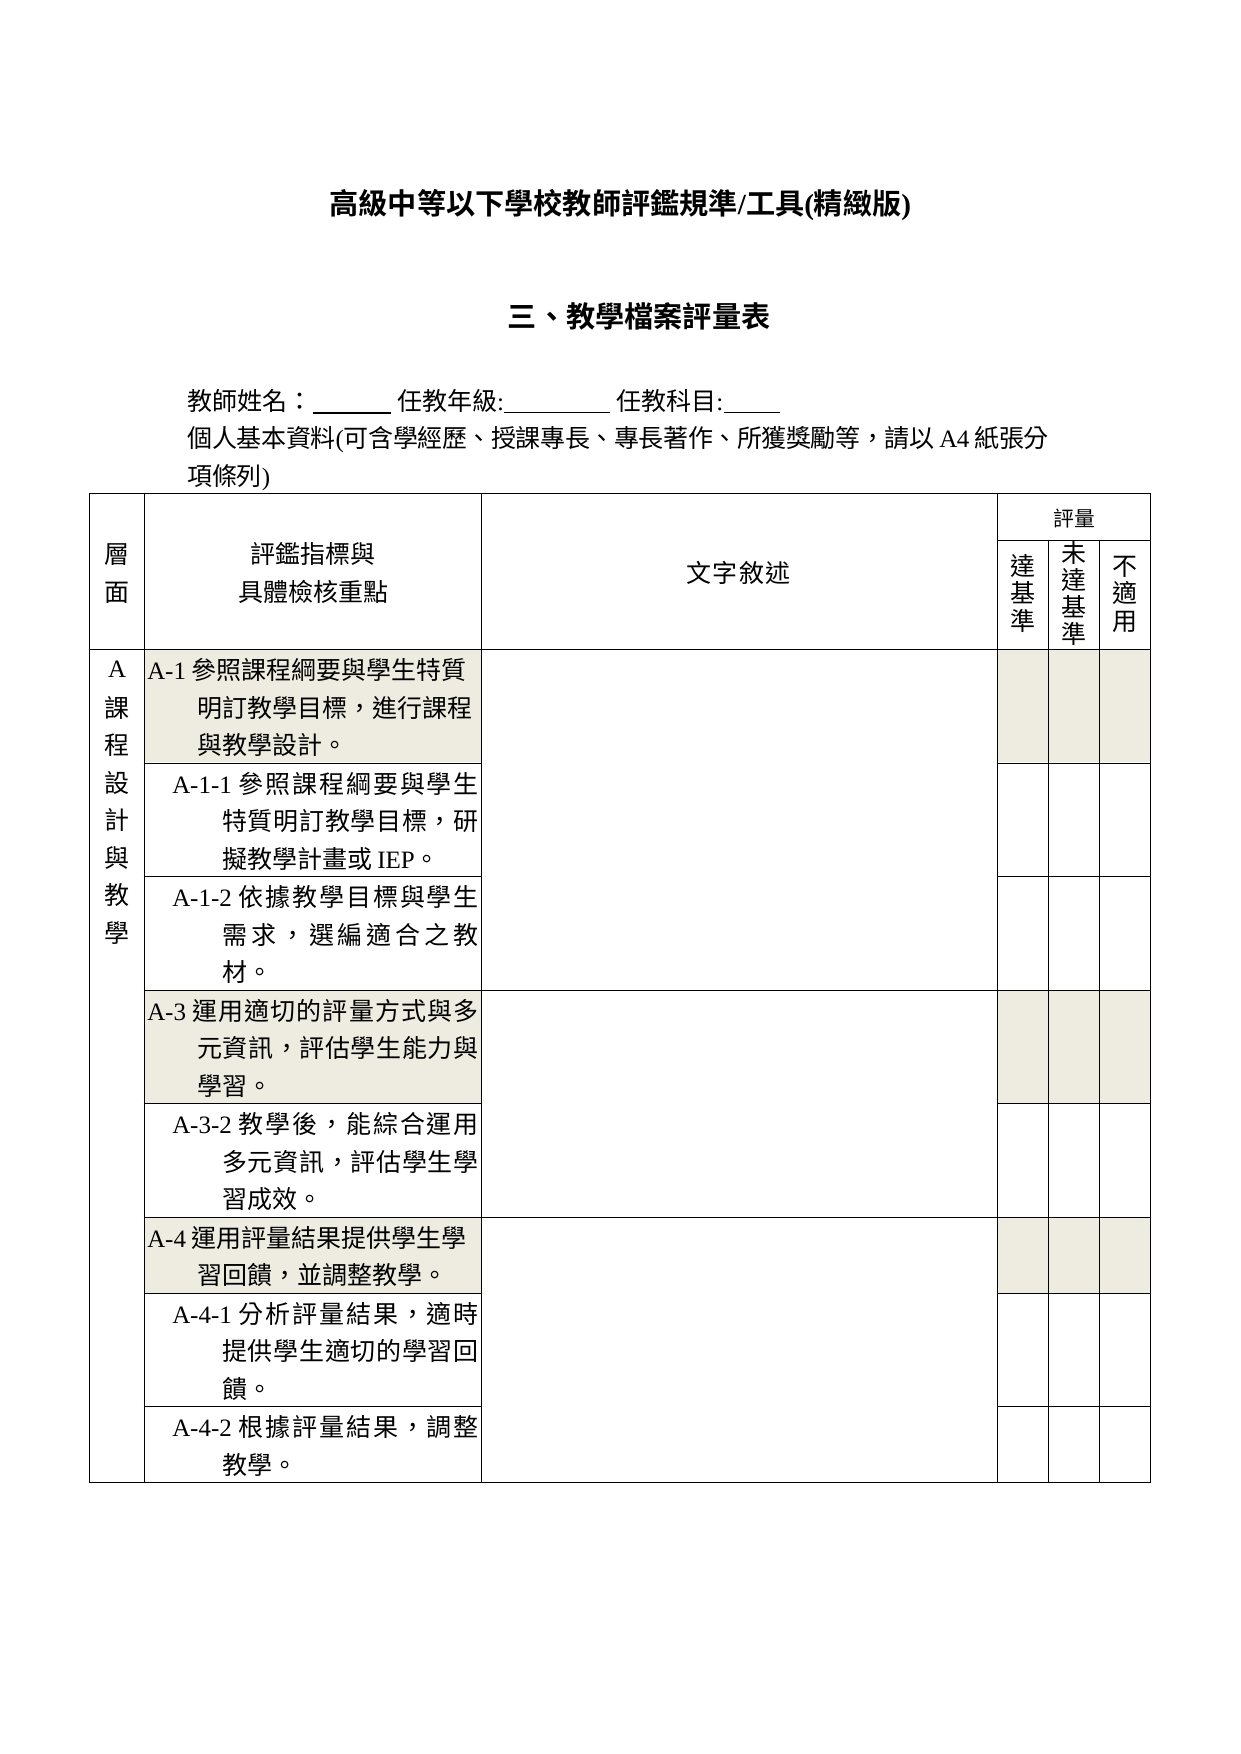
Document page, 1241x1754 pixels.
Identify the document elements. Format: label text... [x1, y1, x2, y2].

table_cell [998, 877, 1048, 989]
table_cell A-4-1分析評量結果，適時提供學生適切的學習回饋。 [145, 1294, 481, 1406]
table_cell A-4-2根據評量結果，調整教學。 [145, 1407, 481, 1482]
table_cell [998, 991, 1048, 1103]
table_cell 達 基 準 [998, 541, 1048, 649]
table_cell [1100, 877, 1150, 989]
table_cell [1100, 1407, 1150, 1482]
table_cell [998, 650, 1048, 762]
table_cell [1049, 1407, 1099, 1482]
table_header 評鑑指標與 具體檢核重點 [145, 494, 481, 649]
table_cell [1049, 764, 1099, 876]
table_cell [1100, 1104, 1150, 1217]
table_cell [998, 1407, 1048, 1482]
table_cell [998, 764, 1048, 876]
table_cell [1049, 877, 1099, 989]
table_cell A-4運用評量結果提供學生學習回饋，並調整教學。 [145, 1218, 481, 1293]
table_cell [1049, 1104, 1099, 1217]
table_cell [1049, 1218, 1099, 1293]
text 教師姓名： 任教年級: 任教科目: [187, 381, 1071, 418]
table_cell A-3-2教學後，能綜合運用多元資訊，評估學生學習成效。 [145, 1104, 481, 1217]
table_cell A-1-1參照課程綱要與學生特質明訂教學目標，研擬教學計畫或IEP。 [145, 764, 481, 876]
table_cell A-1-2依據教學目標與學生需求，選編適合之教材。 [145, 877, 481, 989]
table_cell [1100, 650, 1150, 762]
table_cell [998, 1104, 1048, 1217]
table_cell A 課 程 設 計 與 教 學 [90, 650, 144, 1482]
text 個人基本資料(可含學經歷、授課專長、專長著作、所獲獎勵等，請以A4紙張分項條列) [187, 418, 1056, 493]
table_header 層 面 [90, 494, 144, 649]
table_cell [482, 991, 997, 1217]
table_cell [482, 1218, 997, 1482]
table_cell [1100, 1294, 1150, 1406]
table_cell [1100, 764, 1150, 876]
text 高級中等以下學校教師評鑑規準/工具(精緻版) [187, 164, 1053, 239]
table_cell A-1參照課程綱要與學生特質明訂教學目標，進行課程與教學設計。 [145, 650, 481, 762]
table_cell [482, 650, 997, 989]
table_cell 不適用 [1100, 541, 1150, 649]
table_cell [1100, 1218, 1150, 1293]
table_cell [998, 1218, 1048, 1293]
text 三、教學檔案評量表 [225, 277, 1053, 352]
table_header 評量 [998, 494, 1150, 539]
table_cell [1100, 991, 1150, 1103]
table_cell [1049, 1294, 1099, 1406]
table_cell [1049, 991, 1099, 1103]
table_header 文 字 敘 述 [482, 494, 997, 649]
table_cell 未 達 基 準 [1049, 541, 1099, 649]
table_cell [1049, 650, 1099, 762]
table_cell A-3運用適切的評量方式與多元資訊，評估學生能力與學習。 [145, 991, 481, 1103]
table_cell [998, 1294, 1048, 1406]
